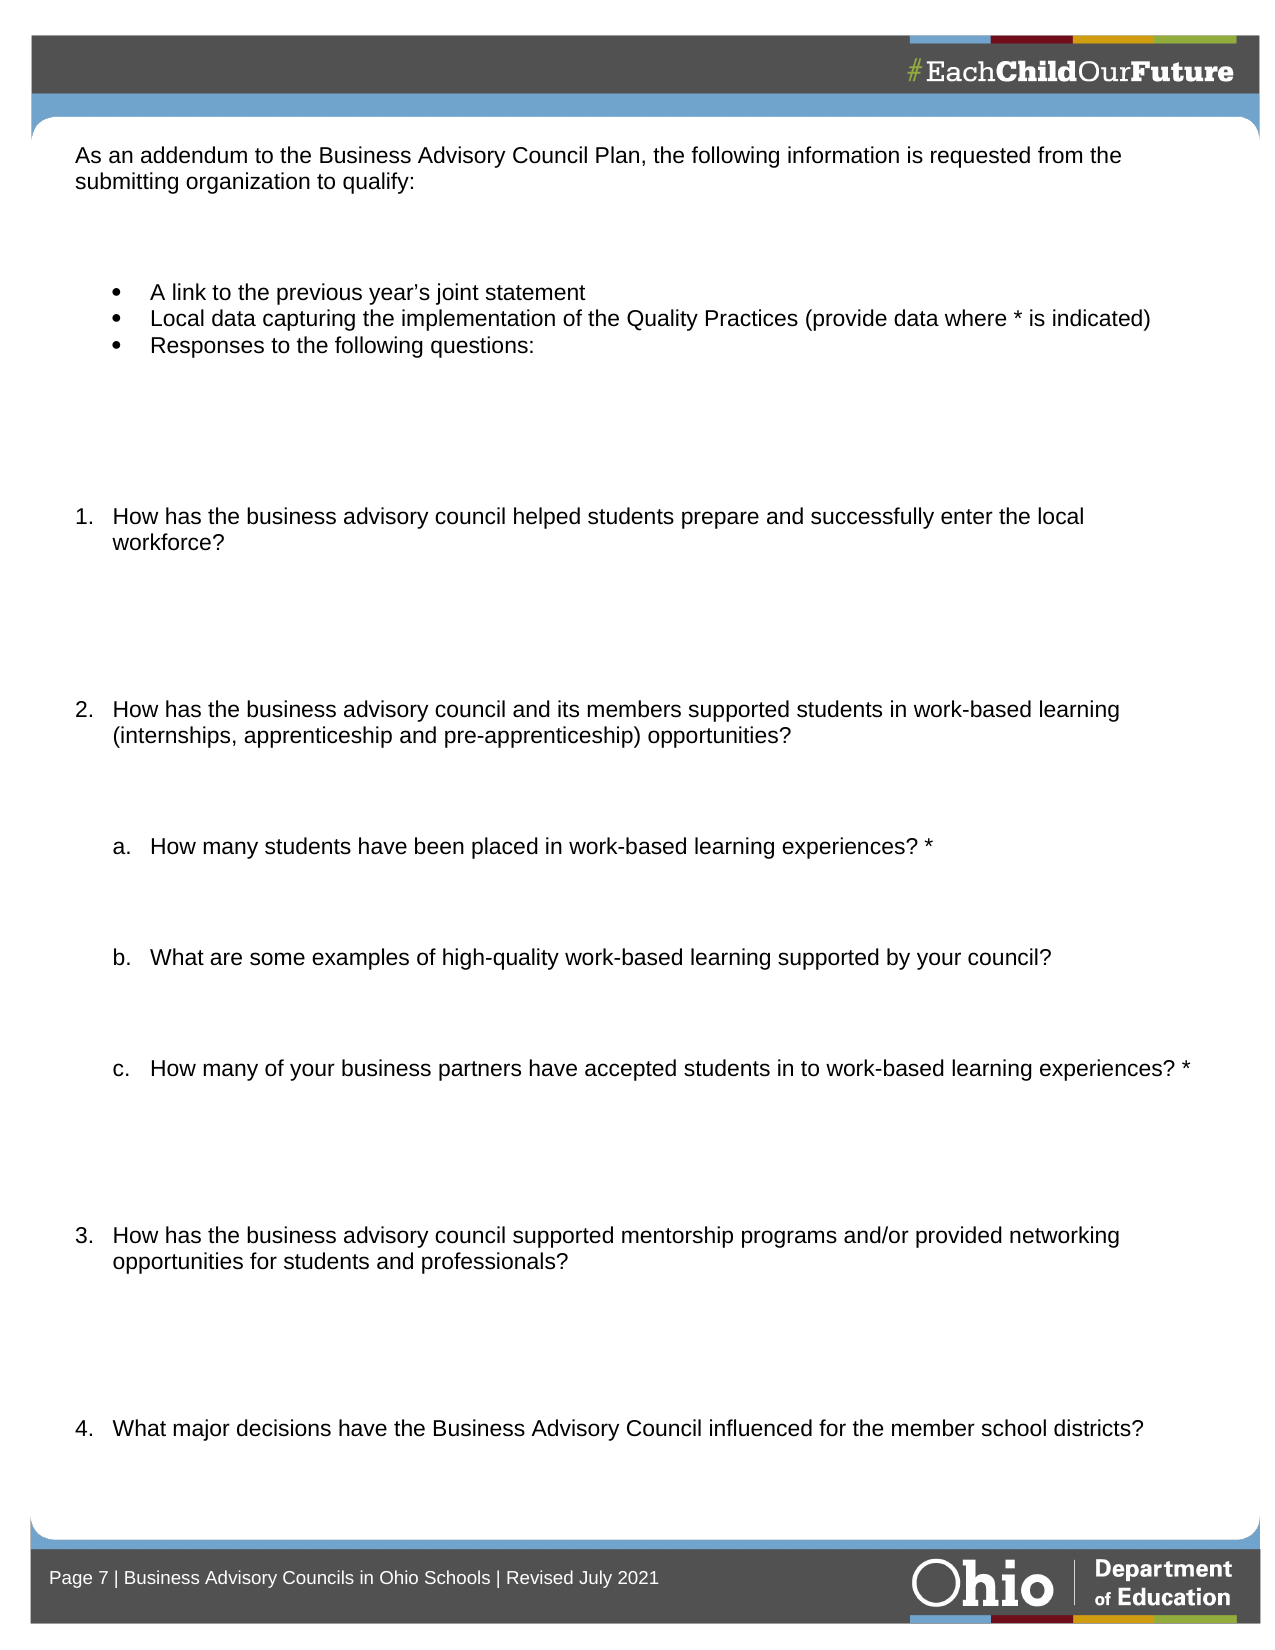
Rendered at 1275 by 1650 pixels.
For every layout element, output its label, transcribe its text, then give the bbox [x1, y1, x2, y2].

list How has the business advisory council supported mentorship programs and/or provided networking opportunities for students and professionals? [75, 1222, 1200, 1275]
picture [2, 3, 1275, 197]
list How many of your business partners have accepted students in to work-based learning experiences? * [112, 1055, 1200, 1082]
list What major decisions have the Business Advisory Council influenced for the member school districts? [75, 1415, 1200, 1441]
list What are some examples of high-quality work-based learning supported by your council? [112, 944, 1200, 971]
picture [0, 1506, 1275, 1650]
list How has the business advisory council helped students prepare and successfully enter the local workforce? [75, 503, 1200, 556]
list A link to the previous year’s joint statement [112, 279, 1200, 305]
text As an addendum to the Business Advisory Council Plan, the following information is requested from the submitting organization to qualify: [75, 142, 1200, 194]
list Responses to the following questions: [112, 332, 1200, 358]
list How many students have been placed in work-based learning experiences? * [112, 833, 1200, 860]
list How has the business advisory council and its members supported students in work-based learning (internships, apprenticeship and pre-apprenticeship) opportunities? [75, 696, 1200, 749]
list Local data capturing the implementation of the Quality Practices (provide data where * is indicated) [112, 305, 1200, 332]
